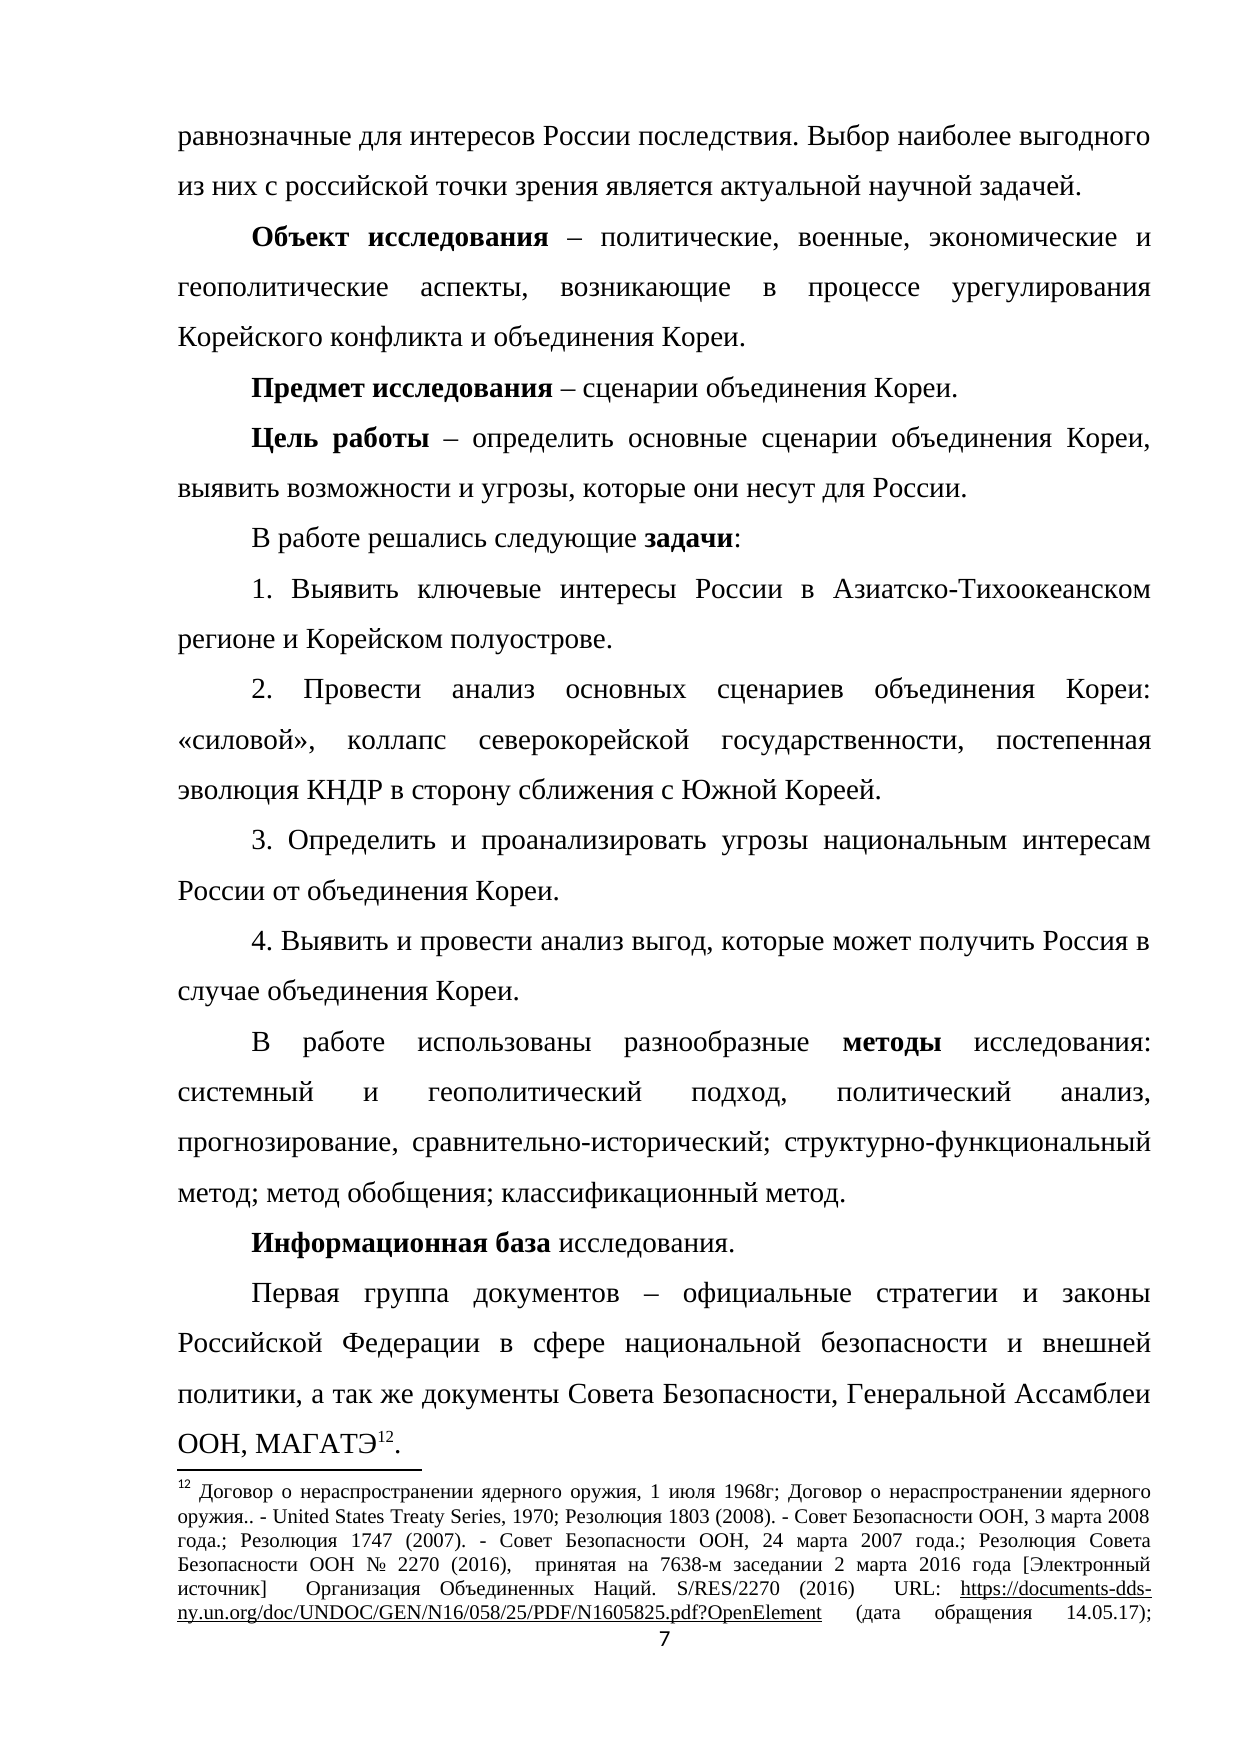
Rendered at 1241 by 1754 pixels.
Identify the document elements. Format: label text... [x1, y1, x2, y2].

text В работе решались следующие задачи: [177, 521, 1152, 554]
text В работе использованы разнообразные методы исследования: системный и геополитический подход, политический анализ, прогнозирование, сравнительно-исторический; структурно-функциональный метод; метод обобщения; классификационный метод. [177, 1024, 1152, 1208]
list 3. Определить и проанализировать угрозы национальным интересам России от объединения Кореи. [177, 822, 1152, 906]
text Предмет исследования – сценарии объединения Кореи. [177, 370, 1152, 403]
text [177, 118, 1152, 202]
text Объект исследования – политические, военные, экономические и геополитические аспекты, возникающие в процессе урегулирования Корейского конфликта и объединения Кореи. [177, 219, 1152, 353]
list 1. Выявить ключевые интересы России в Азиатско-Тихоокеанском регионе и Корейском полуострове. [177, 571, 1152, 655]
text Цель работы – определить основные сценарии объединения Кореи, выявить возможности и угрозы, которые они несут для России. [177, 420, 1152, 504]
text Информационная база исследования. [177, 1225, 1152, 1258]
text Первая группа документов – официальные стратегии и законы Российской Федерации в сфере национальной безопасности и внешней политики, а так же документы Совета Безопасности, Генеральной Ассамблеи ООН, МАГАТЭ. [177, 1275, 1152, 1460]
list 4. Выявить и провести анализ выгод, которые может получить Россия в случае объединения Кореи. [177, 923, 1152, 1007]
list 2. Провести анализ основных сценариев объединения Кореи: «силовой», коллапс северокорейской государственности, постепенная эволюция КНДР в сторону сближения с Южной Кореей. [177, 672, 1152, 806]
